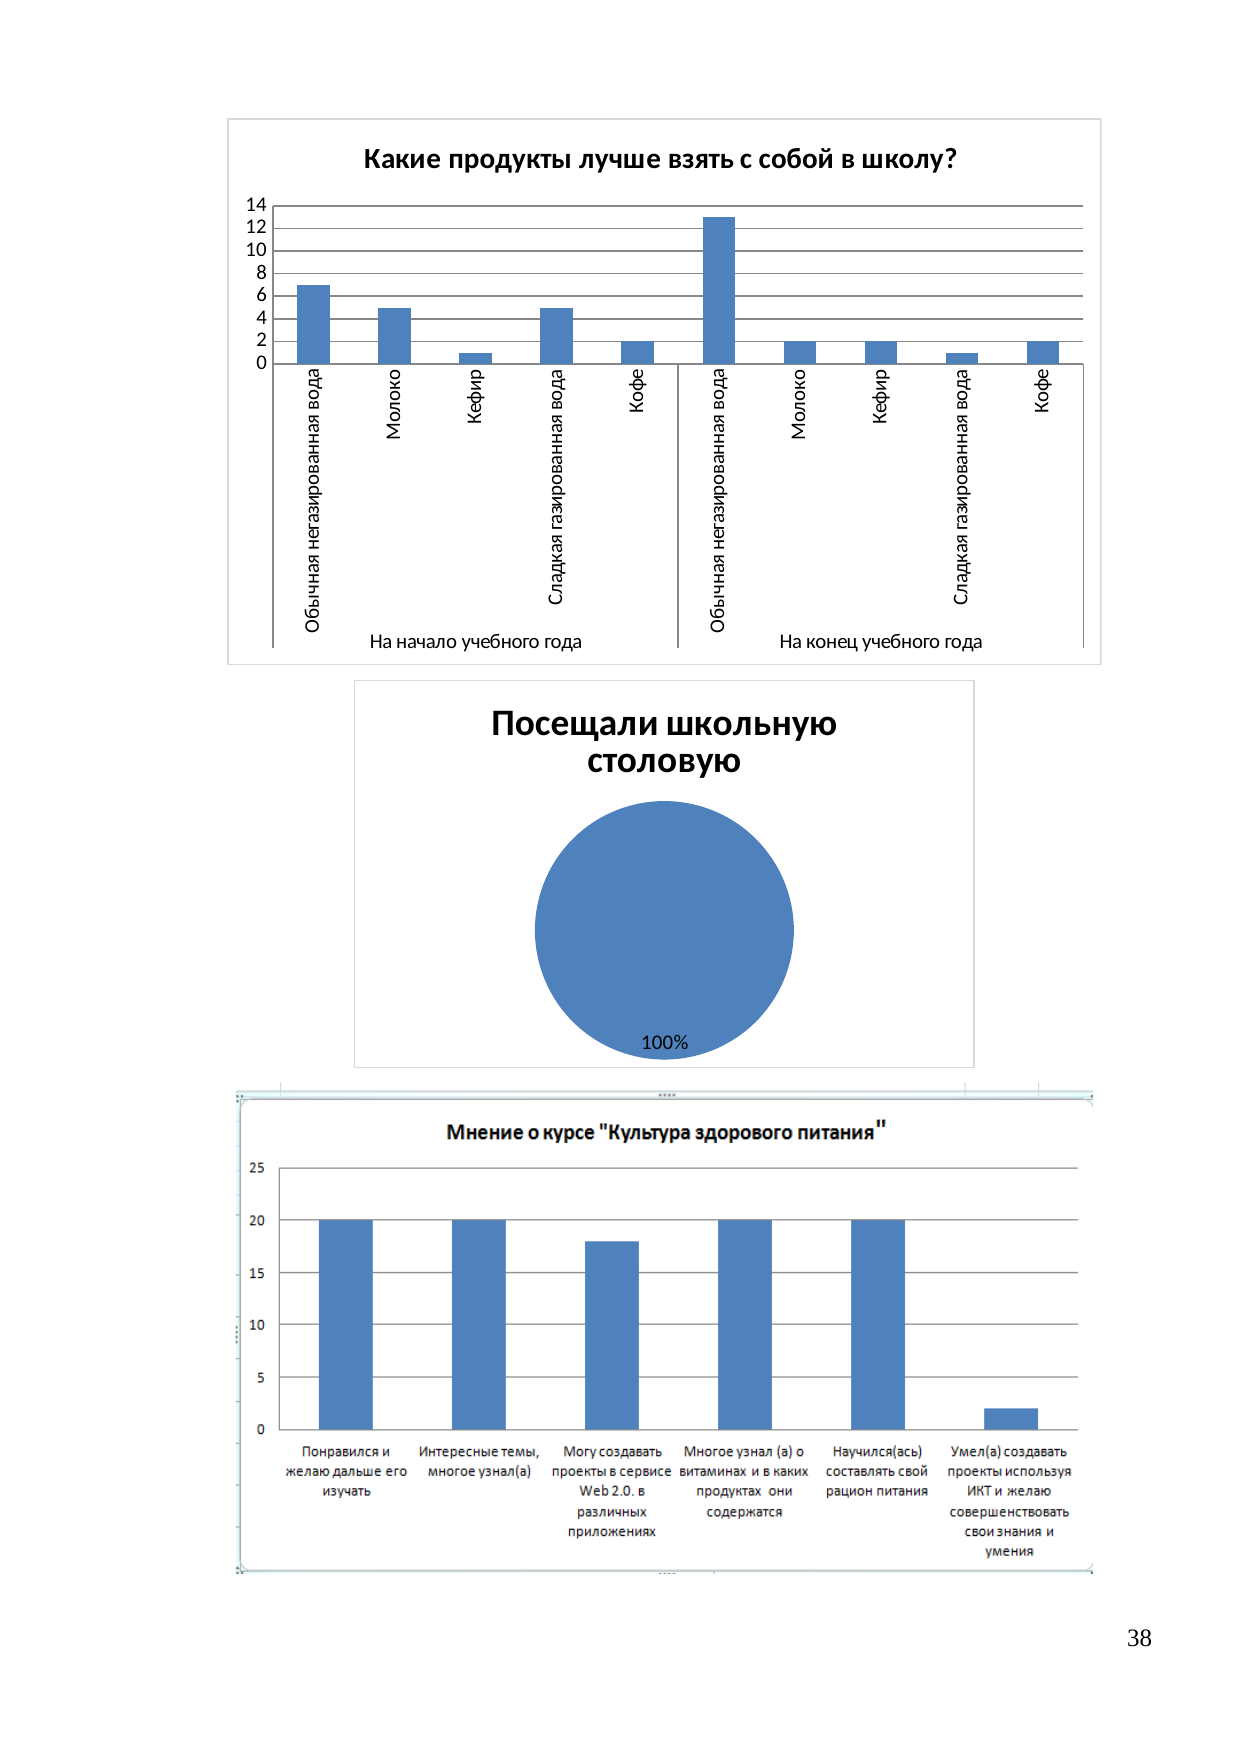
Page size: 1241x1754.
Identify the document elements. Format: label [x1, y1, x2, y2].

picture [235, 1082, 1094, 1574]
